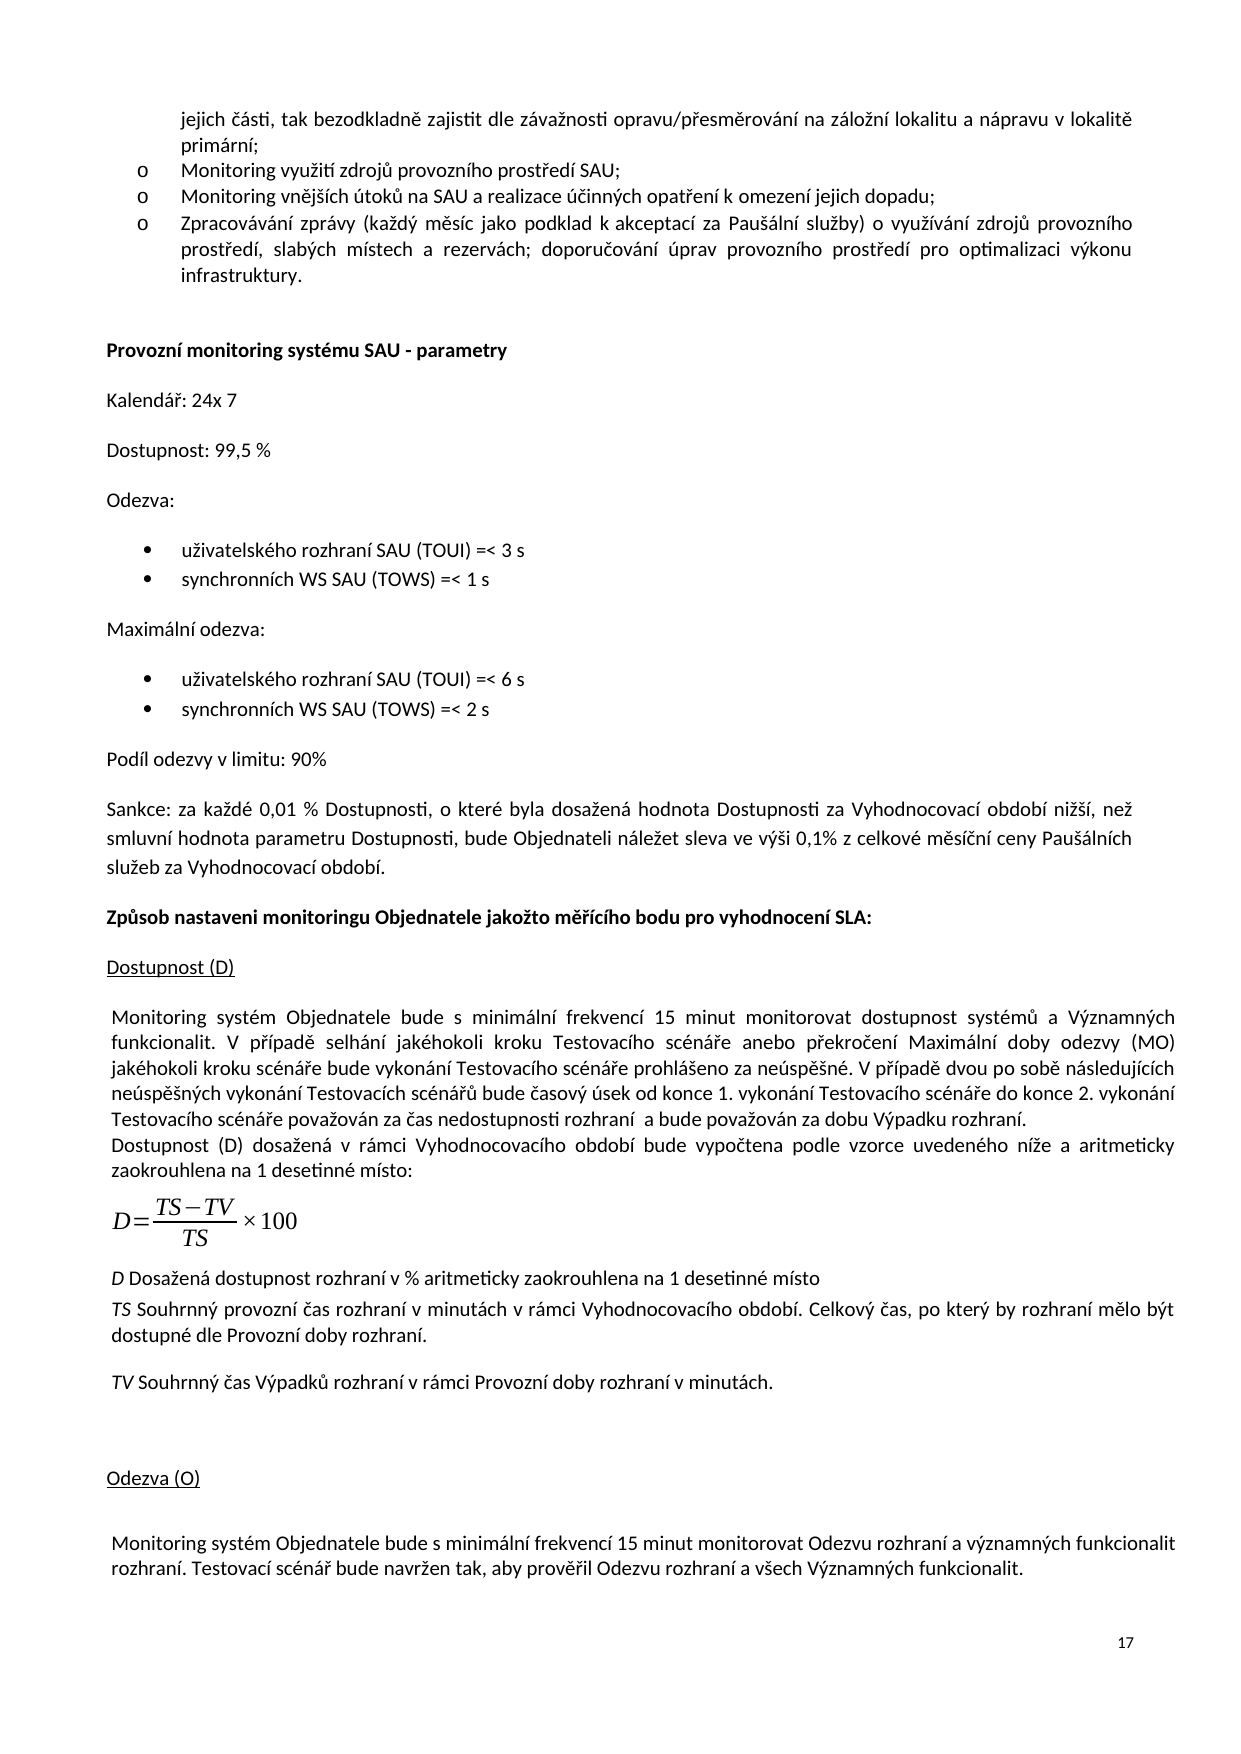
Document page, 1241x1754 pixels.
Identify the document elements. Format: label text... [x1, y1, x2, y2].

text Odezva: [106, 487, 1134, 513]
text Kalendář: 24x 7 [106, 387, 1134, 413]
table_cell TS Souhrnný provozní čas rozhraní v minutách v rámci Vyhodnocovacího období. Celkový čas, po který by rozhraní mělo být dostupné dle Provozní doby rozhraní. [104, 1296, 1184, 1349]
list Monitoring využití zdrojů provozního prostředí SAU; [136, 157, 1134, 184]
table_cell [104, 1184, 1184, 1261]
table_header Monitoring systém Objednatele bude s minimální frekvencí 15 minut monitorovat dostupnost systémů a Významných funkcionalit. V případě selhání jakéhokoli kroku Testovacího scénáře anebo překročení Maximální doby odezvy (MO) jakéhokoli kroku scénáře bude vykonání Testovacího scénáře prohlášeno za neúspěšné. V případě dvou po sobě následujících neúspěšných vykonání Testovacích scénářů bude časový úsek od konce 1. vykonání Testovacího scénáře do konce 2. vykonání Testovacího scénáře považován za čas nedostupnosti rozhraní a bude považován za dobu Výpadku rozhraní. [104, 1004, 1184, 1131]
list synchronních WS SAU (TOWS) =< 2 s [144, 696, 1134, 721]
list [136, 106, 1134, 157]
text Dostupnost: 99,5 % [106, 437, 1134, 463]
text Odezva (O) [106, 1465, 1134, 1491]
text Sankce: za každé 0,01 % Dostupnosti, o které byla dosažená hodnota Dostupnosti za Vyhodnocovací období nižší, než smluvní hodnota parametru Dostupnosti, bude Objednateli náležet sleva ve výši 0,1% z celkové měsíční ceny Paušálních služeb za Vyhodnocovací období. [106, 796, 1134, 879]
text Maximální odezva: [106, 617, 1134, 642]
list Monitoring vnějších útoků na SAU a realizace účinných opatření k omezení jejich dopadu; [136, 184, 1134, 210]
list uživatelského rozhraní SAU (TOUI) =< 6 s [144, 667, 1134, 692]
text Způsob nastaveni monitoringu Objednatele jakožto měřícího bodu pro vyhodnocení SLA: [106, 904, 1134, 929]
list Zpracovávání zprávy (každý měsíc jako podklad k akceptací za Paušální služby) o využívání zdrojů provozního prostředí, slabých místech a rezervách; doporučování úprav provozního prostředí pro optimalizaci výkonu infrastruktury. [136, 210, 1134, 287]
table_cell TV Souhrnný čas Výpadků rozhraní v rámci Provozní doby rozhraní v minutách. [104, 1349, 1184, 1415]
table_cell D Dosažená dostupnost rozhraní v % aritmeticky zaokrouhlena na 1 desetinné místo [104, 1261, 1184, 1296]
text Provozní monitoring systému SAU - parametry [106, 337, 1134, 363]
text Dostupnost (D) [106, 954, 1134, 979]
list synchronních WS SAU (TOWS) =< 1 s [144, 567, 1134, 592]
text Podíl odezvy v limitu: 90% [106, 746, 1134, 771]
list uživatelského rozhraní SAU (TOUI) =< 3 s [144, 537, 1134, 563]
table_cell Dostupnost (D) dosažená v rámci Vyhodnocovacího období bude vypočtena podle vzorce uvedeného níže a aritmeticky zaokrouhlena na 1 desetinné místo: [104, 1131, 1184, 1184]
table_header Monitoring systém Objednatele bude s minimální frekvencí 15 minut monitorovat Odezvu rozhraní a významných funkcionalit rozhraní. Testovací scénář bude navržen tak, aby prověřil Odezvu rozhraní a všech Významných funkcionalit. [104, 1515, 1184, 1595]
